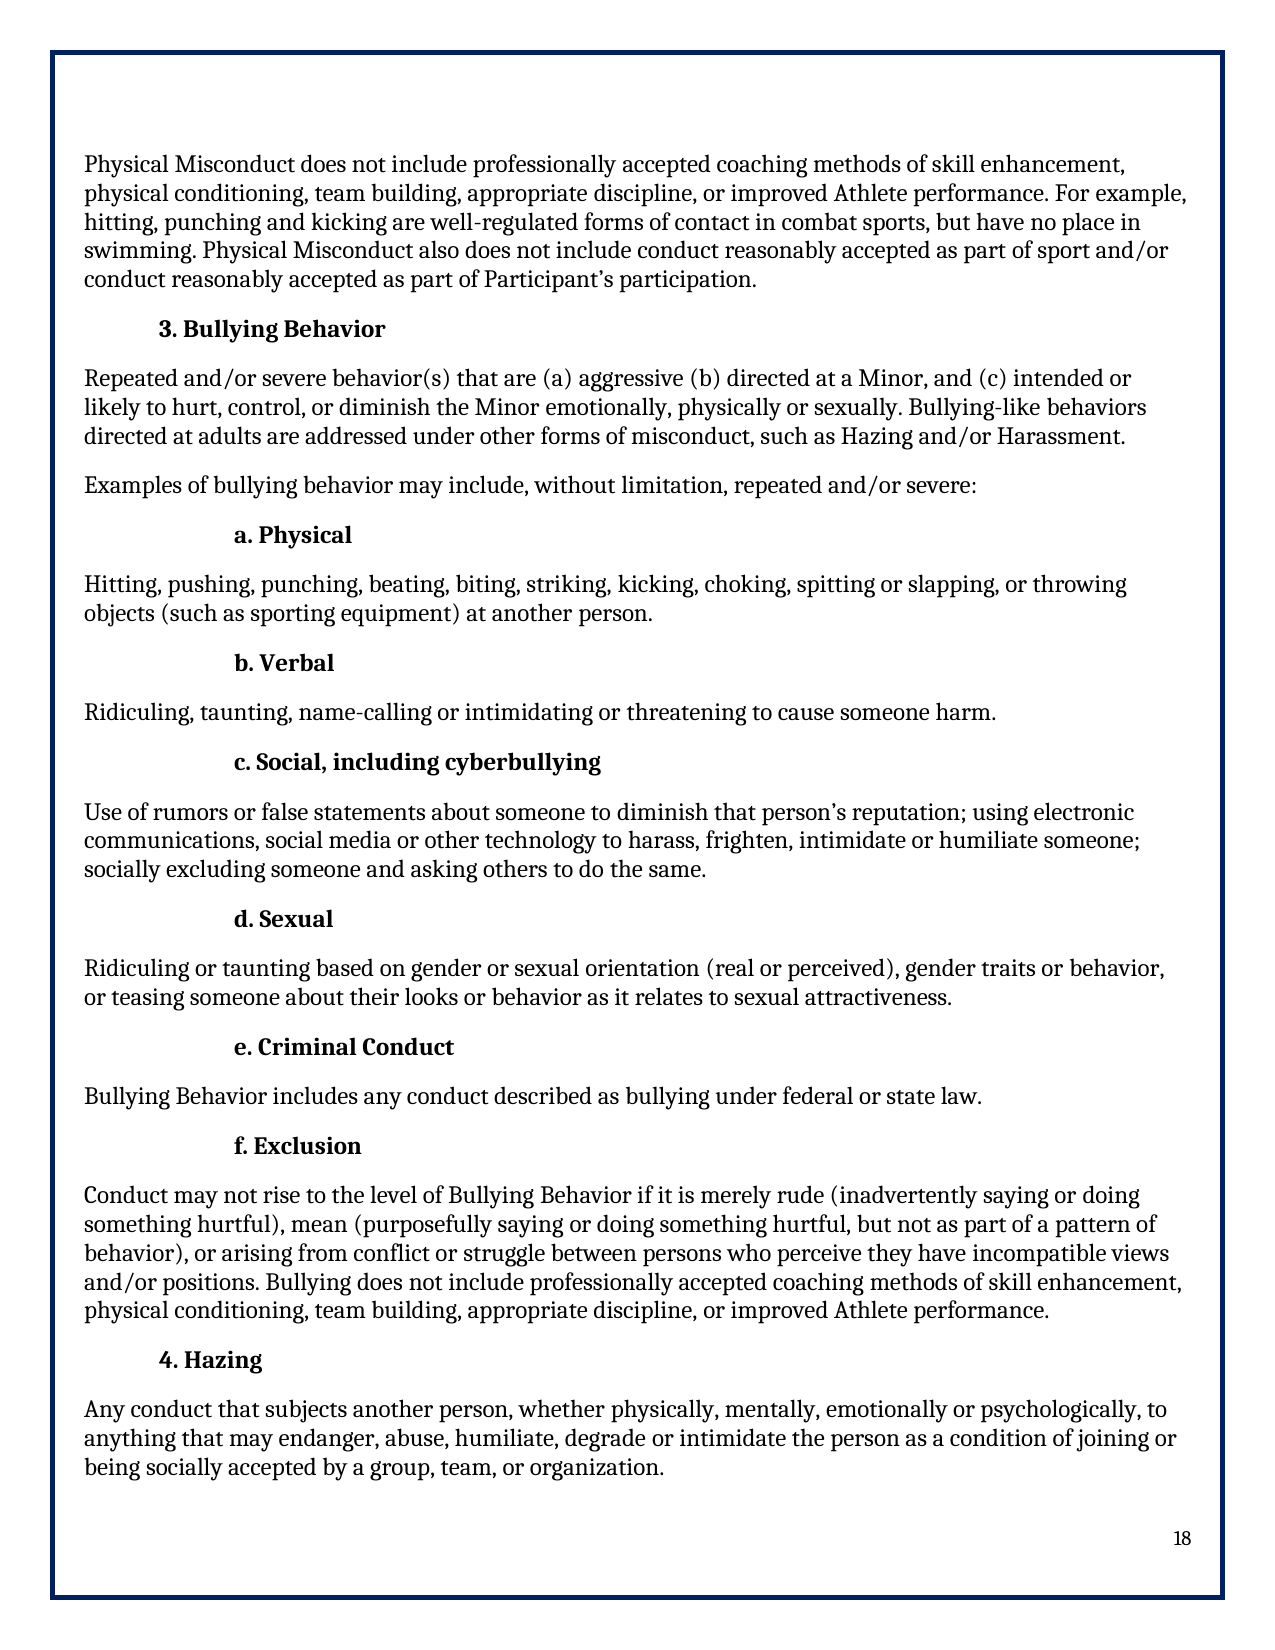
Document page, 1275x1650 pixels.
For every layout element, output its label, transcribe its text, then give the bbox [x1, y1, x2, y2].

text Ridiculing, taunting, name-calling or intimidating or threatening to cause someone harm. [84, 698, 1191, 727]
text Any conduct that subjects another person, whether physically, mentally, emotionally or psychologically, to anything that may endanger, abuse, humiliate, degrade or intimidate the person as a condition of joining or being socially accepted by a group, team, or organization. [84, 1395, 1191, 1482]
text a. Physical [234, 521, 1191, 549]
text 4. Hazing [159, 1346, 1191, 1374]
text b. Verbal [234, 649, 1191, 677]
text c. Social, including cyberbullying [234, 748, 1191, 777]
text Examples of bullying behavior may include, without limitation, repeated and/or severe: [84, 471, 1191, 500]
text Physical Misconduct does not include professionally accepted coaching methods of skill enhancement, physical conditioning, team building, appropriate discipline, or improved Athlete performance. For example, hitting, punching and kicking are well-regulated forms of contact in combat sports, but have no place in swimming. Physical Misconduct also does not include conduct reasonably accepted as part of sport and/or conduct reasonably accepted as part of Participant’s participation. [84, 150, 1191, 294]
text d. Sexual [234, 904, 1191, 933]
text Hitting, pushing, punching, beating, biting, striking, kicking, choking, spitting or slapping, or throwing objects (such as sporting equipment) at another person. [84, 570, 1191, 628]
text Repeated and/or severe behavior(s) that are (a) aggressive (b) directed at a Minor, and (c) intended or likely to hurt, control, or diminish the Minor emotionally, physically or sexually. Bullying-like behaviors directed at adults are addressed under other forms of misconduct, such as Hazing and/or Harassment. [84, 364, 1191, 450]
text Bullying Behavior includes any conduct described as bullying under federal or state law. [84, 1082, 1191, 1111]
text Conduct may not rise to the level of Bullying Behavior if it is merely rude (inadvertently saying or doing something hurtful), mean (purposefully saying or doing something hurtful, but not as part of a pattern of behavior), or arising from conflict or struggle between persons who perceive they have incompatible views and/or positions. Bullying does not include professionally accepted coaching methods of skill enhancement, physical conditioning, team building, appropriate discipline, or improved Athlete performance. [84, 1181, 1191, 1325]
text Use of rumors or false statements about someone to diminish that person’s reputation; using electronic communications, social media or other technology to harass, frighten, intimidate or humiliate someone; socially excluding someone and asking others to do the same. [84, 797, 1191, 884]
text Ridiculing or taunting based on gender or sexual orientation (real or perceived), gender traits or behavior, or teasing someone about their looks or behavior as it relates to sexual attractiveness. [84, 954, 1191, 1012]
text f. Exclusion [234, 1132, 1191, 1160]
text 3. Bullying Behavior [159, 314, 1191, 343]
text e. Criminal Conduct [234, 1032, 1191, 1061]
